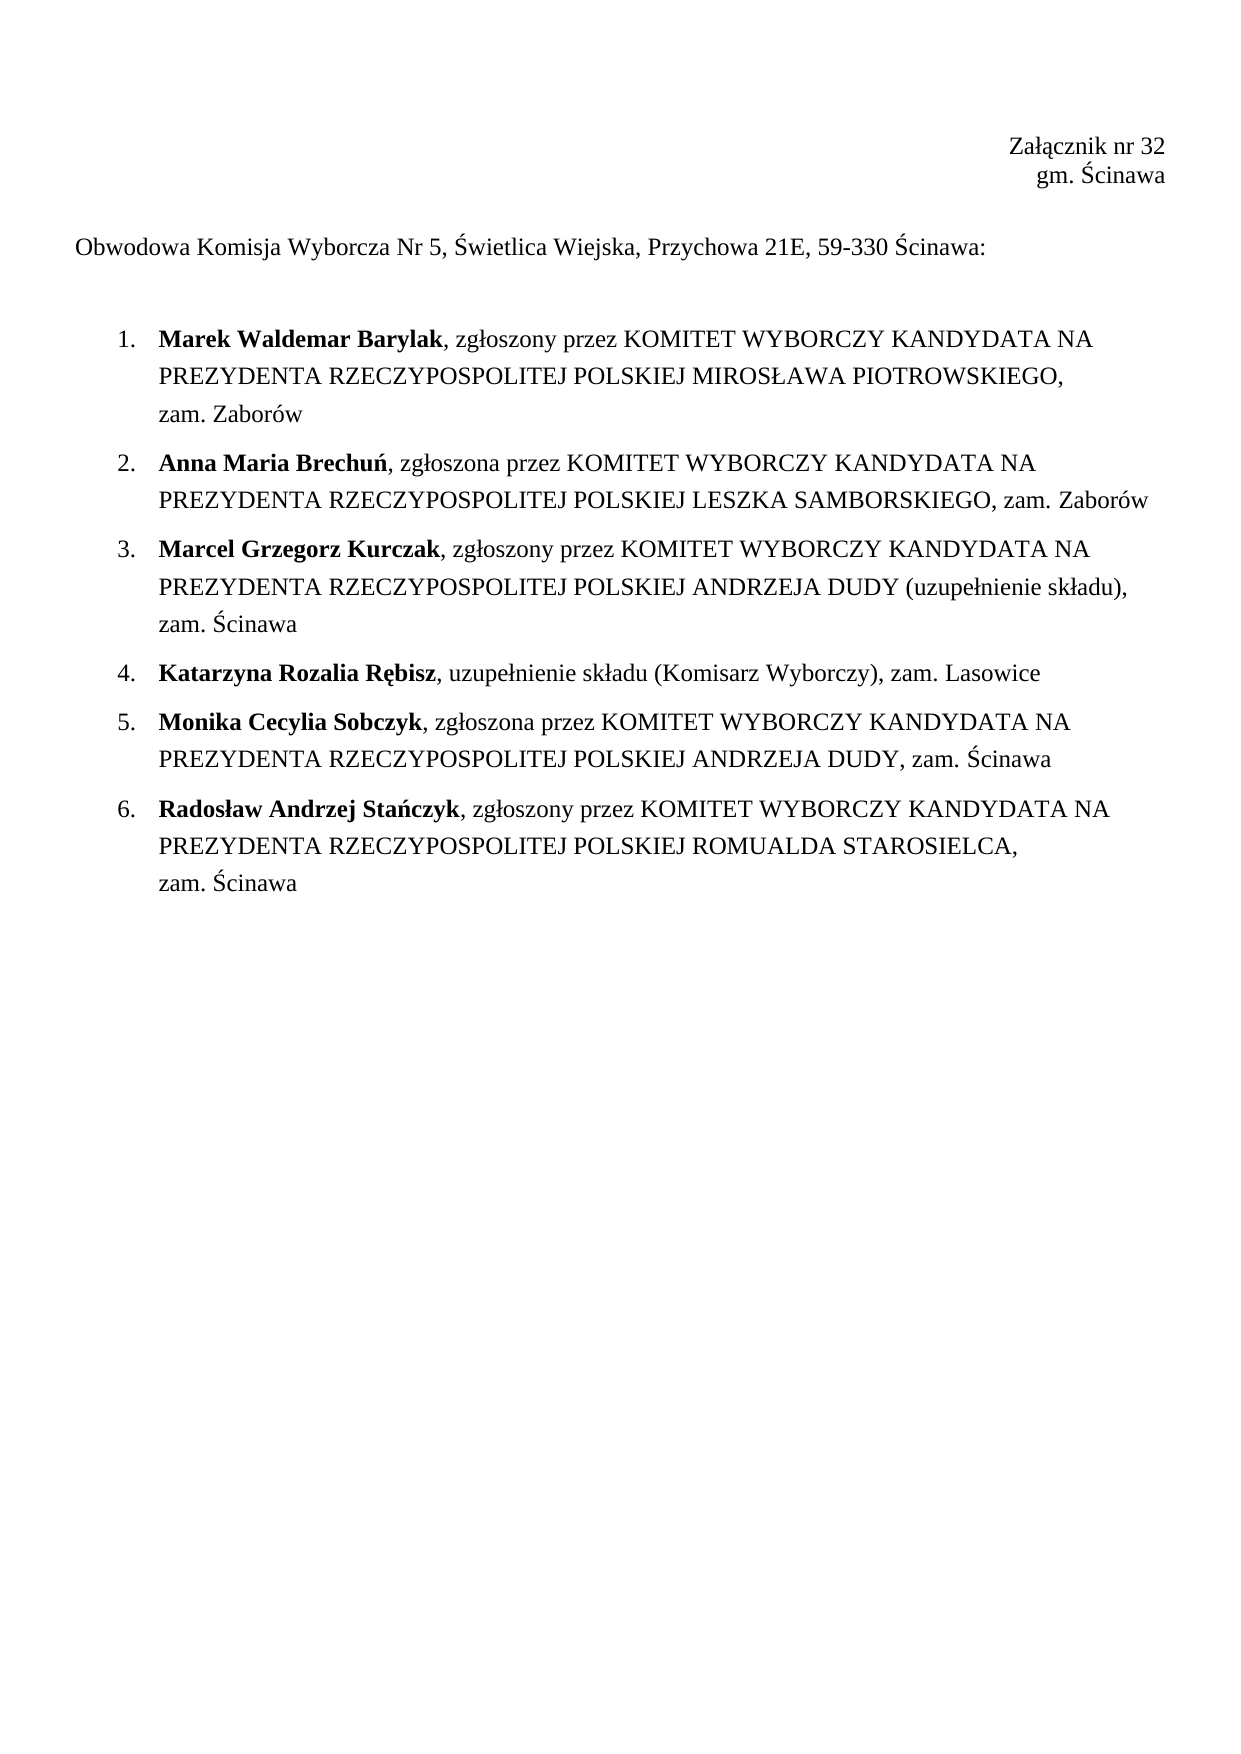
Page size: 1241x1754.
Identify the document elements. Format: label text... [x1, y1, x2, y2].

table_header 1. [74, 318, 147, 442]
table_cell 2. [74, 442, 147, 528]
table_cell Katarzyna Rozalia Rębisz, uzupełnienie składu (Komisarz Wyborczy), zam. Lasowice [147, 652, 1166, 701]
table_cell 5. [74, 701, 147, 788]
table_cell 3. [74, 529, 147, 652]
table_cell Monika Cecylia Sobczyk, zgłoszona przez KOMITET WYBORCZY KANDYDATA NA PREZYDENTA RZECZYPOSPOLITEJ POLSKIEJ ANDRZEJA DUDY, zam. Ścinawa [147, 701, 1166, 788]
text gm. Ścinawa [75, 160, 1165, 189]
table_cell Marcel Grzegorz Kurczak, zgłoszony przez KOMITET WYBORCZY KANDYDATA NA PREZYDENTA RZECZYPOSPOLITEJ POLSKIEJ ANDRZEJA DUDY (uzupełnienie składu), zam. Ścinawa [147, 529, 1166, 652]
table_cell Anna Maria Brechuń, zgłoszona przez KOMITET WYBORCZY KANDYDATA NA PREZYDENTA RZECZYPOSPOLITEJ POLSKIEJ LESZKA SAMBORSKIEGO, zam. Zaborów [147, 442, 1166, 528]
table_cell 6. [74, 788, 147, 912]
text Obwodowa Komisja Wyborcza Nr 5, Świetlica Wiejska, Przychowa 21E, 59-330 Ścinawa: [75, 232, 1165, 261]
text Załącznik nr 32 [607, 131, 1165, 160]
table_header Marek Waldemar Barylak, zgłoszony przez KOMITET WYBORCZY KANDYDATA NA PREZYDENTA RZECZYPOSPOLITEJ POLSKIEJ MIROSŁAWA PIOTROWSKIEGO, zam. Zaborów [147, 318, 1166, 442]
table_cell 4. [74, 652, 147, 701]
table_cell Radosław Andrzej Stańczyk, zgłoszony przez KOMITET WYBORCZY KANDYDATA NA PREZYDENTA RZECZYPOSPOLITEJ POLSKIEJ ROMUALDA STAROSIELCA, zam. Ścinawa [147, 788, 1166, 912]
